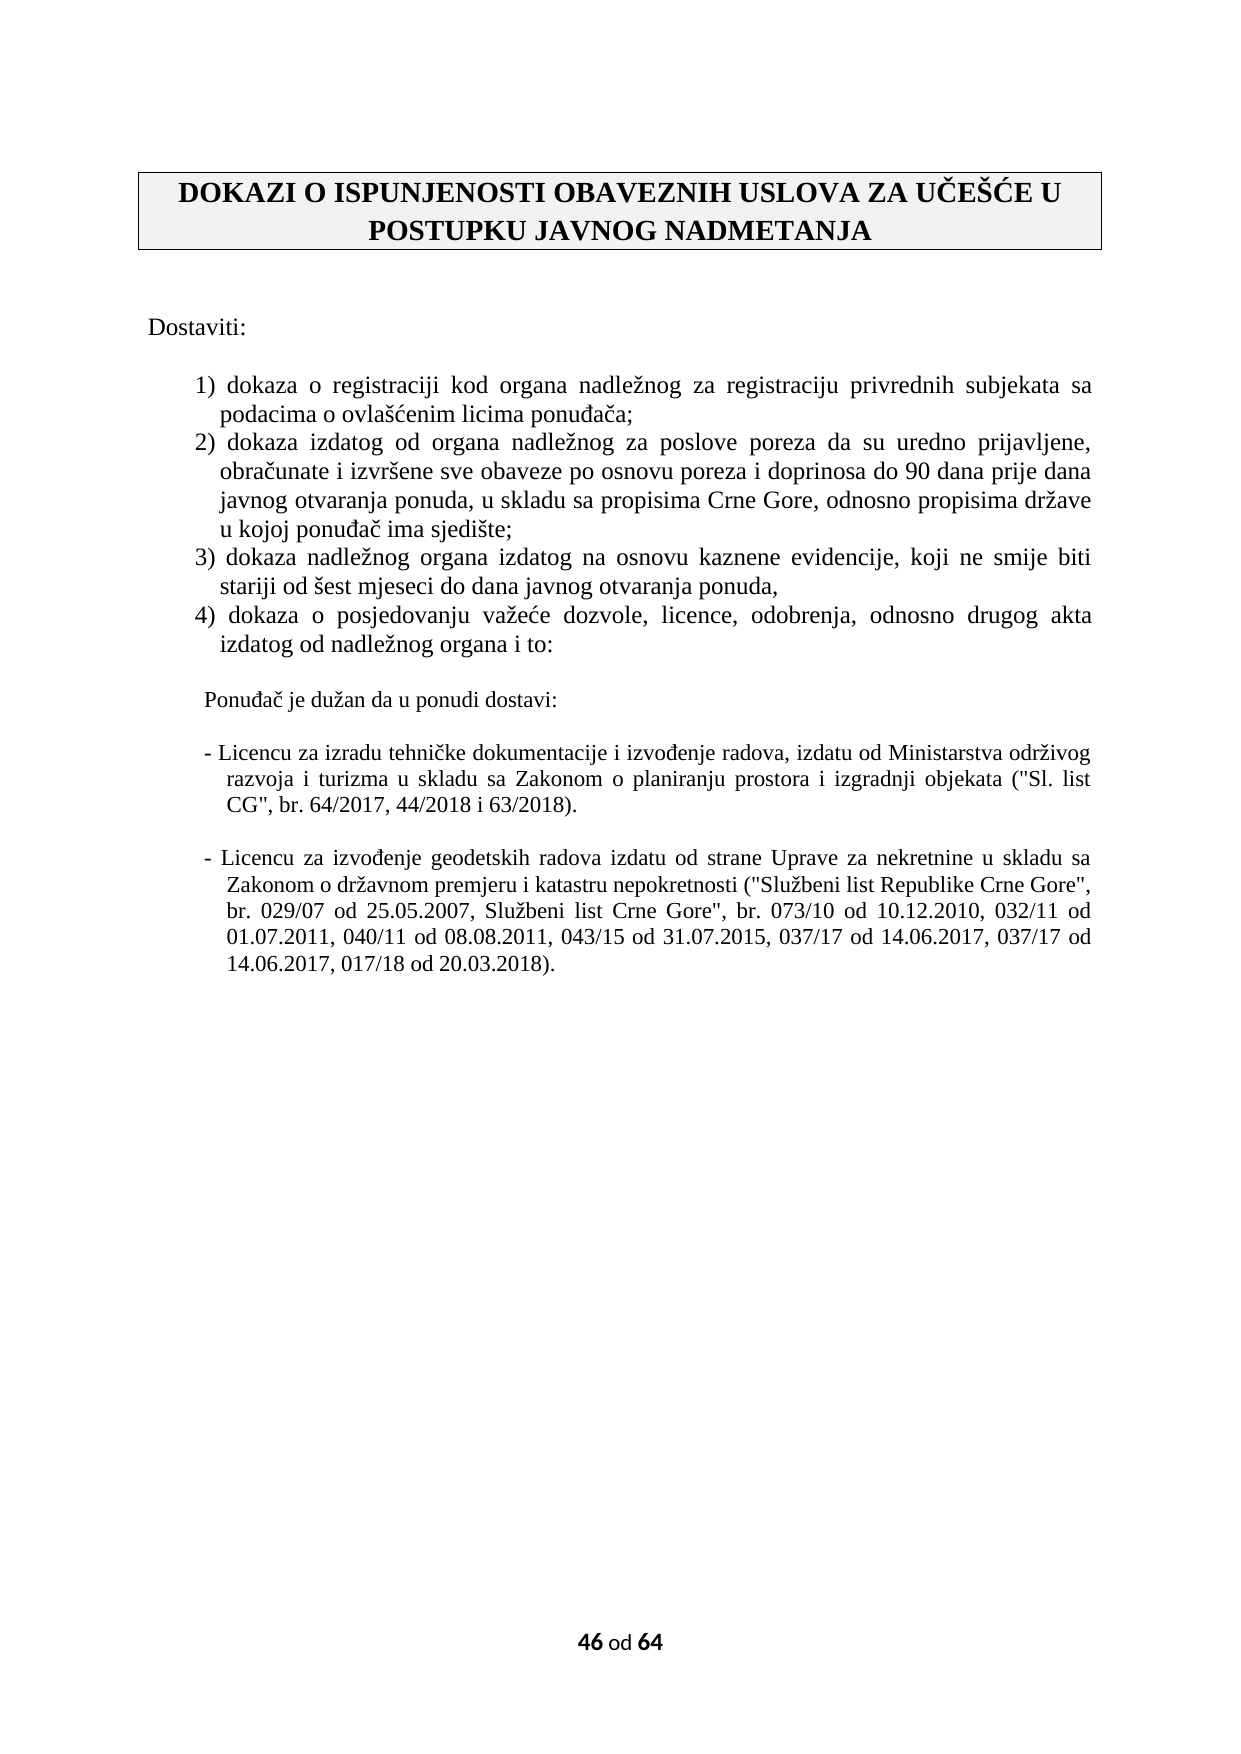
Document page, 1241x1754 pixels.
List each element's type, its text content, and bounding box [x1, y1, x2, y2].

subtitle DOKAZI O ISPUNJENOSTI OBAVEZNIH USLOVA ZA UČEŠĆE U POSTUPKU JAVNOG NADMETANJA [139, 173, 1101, 249]
text 4) dokaza o posjedovanju važeće dozvole, licence, odobrenja, odnosno drugog akta izdatog od nadležnog organa i to: [194, 600, 1093, 657]
text 3) dokaza nadležnog organa izdatog na osnovu kaznene evidencije, koji ne smije biti stariji od šest mjeseci do dana javnog otvaranja ponuda, [194, 542, 1093, 600]
text Ponuđač je dužan da u ponudi dostavi: [204, 686, 1093, 712]
text 2) dokaza izdatog od organa nadležnog za poslove poreza da su uredno prijavljene, obračunate i izvršene sve obaveze po osnovu poreza i doprinosa do 90 dana prije dana javnog otvaranja ponuda, u skladu sa propisima Crne Gore, odnosno propisima države u kojoj ponuđač ima sjedište; [194, 427, 1093, 542]
text - Licencu za izradu tehničke dokumentacije i izvođenje radova, izdatu od Ministarstva održivog razvoja i turizma u skladu sa Zakonom o planiranju prostora i izgradnji objekata ("Sl. list CG", br. 64/2017, 44/2018 i 63/2018). [204, 739, 1093, 818]
text 1) dokaza o registraciji kod organa nadležnog za registraciju privrednih subjekata sa podacima o ovlašćenim licima ponuđača; [194, 370, 1093, 427]
text - Licencu za izvođenje geodetskih radova izdatu od strane Uprave za nekretnine u skladu sa Zakonom o državnom premjeru i katastru nepokretnosti ("Službeni list Republike Crne Gore", br. 029/07 od 25.05.2007, Službeni list Crne Gore", br. 073/10 od 10.12.2010, 032/11 od 01.07.2011, 040/11 od 08.08.2011, 043/15 od 31.07.2015, 037/17 od 14.06.2017, 037/17 od 14.06.2017, 017/18 od 20.03.2018). [204, 844, 1093, 976]
text Dostaviti: [148, 312, 1093, 341]
